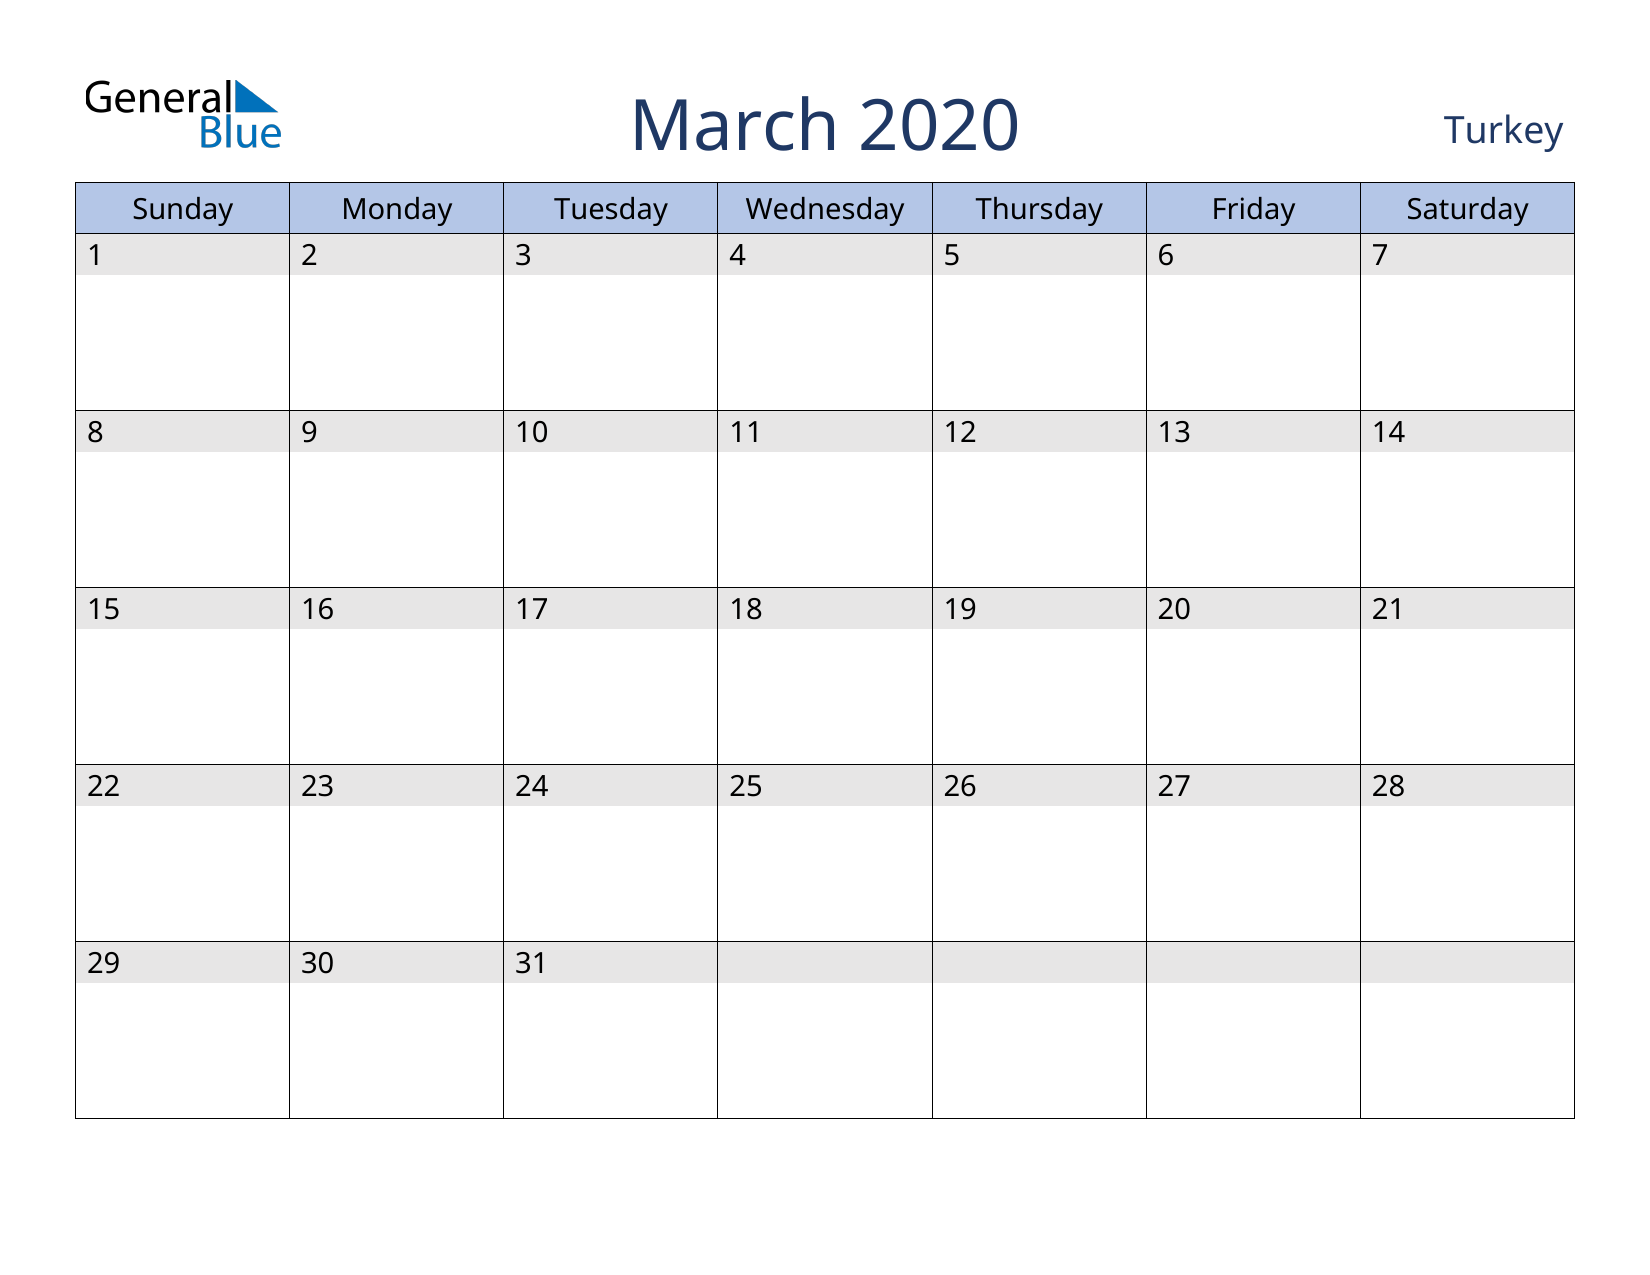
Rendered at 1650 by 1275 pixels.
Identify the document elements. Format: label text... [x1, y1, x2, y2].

table_cell 23 [290, 765, 503, 806]
table_cell 28 [1361, 765, 1574, 806]
table_cell 20 [1147, 588, 1360, 629]
table_cell [933, 275, 1146, 410]
table_cell 13 [1147, 411, 1360, 452]
table_cell 5 [933, 234, 1146, 275]
table_cell [718, 275, 932, 410]
table_cell 9 [290, 411, 503, 452]
table_cell [290, 452, 503, 587]
table_cell Tuesday [504, 183, 717, 233]
table_cell [933, 942, 1146, 983]
table_cell 7 [1361, 234, 1574, 275]
table_header March 2020 [504, 75, 1146, 182]
table_cell 15 [76, 588, 289, 629]
table_cell [933, 629, 1146, 764]
table_cell [76, 629, 289, 764]
table_cell 31 [504, 942, 717, 983]
table_cell [1147, 942, 1360, 983]
table_cell [1147, 983, 1360, 1118]
table_cell 16 [290, 588, 503, 629]
table_cell Saturday [1361, 183, 1574, 233]
table_cell [1361, 942, 1574, 983]
table_cell [1361, 629, 1574, 764]
table_header [76, 75, 503, 182]
table_cell [76, 452, 289, 587]
table_cell [1147, 629, 1360, 764]
table_cell 21 [1361, 588, 1574, 629]
table_cell [76, 983, 289, 1118]
table_cell 1 [76, 234, 289, 275]
table_cell [290, 983, 503, 1118]
table_cell [504, 275, 717, 410]
table_cell 14 [1361, 411, 1574, 452]
table_cell 29 [76, 942, 289, 983]
table_cell [1147, 275, 1360, 410]
table_cell 2 [290, 234, 503, 275]
table_cell Thursday [933, 183, 1146, 233]
table_cell 27 [1147, 765, 1360, 806]
table_cell [504, 983, 717, 1118]
table_cell 25 [718, 765, 932, 806]
table_cell 18 [718, 588, 932, 629]
table_cell 22 [76, 765, 289, 806]
table_cell [718, 983, 932, 1118]
table_cell [1361, 452, 1574, 587]
table_cell 12 [933, 411, 1146, 452]
table_cell [1361, 983, 1574, 1118]
table_cell 3 [504, 234, 717, 275]
table_cell [718, 452, 932, 587]
table_cell 30 [290, 942, 503, 983]
table_cell 10 [504, 411, 717, 452]
table_cell [290, 275, 503, 410]
picture [86, 80, 281, 148]
table_cell Sunday [76, 183, 289, 233]
table_header Turkey [1146, 75, 1574, 182]
table_cell [76, 806, 289, 941]
table_cell Wednesday [718, 183, 932, 233]
table_cell 17 [504, 588, 717, 629]
table_cell [1361, 275, 1574, 410]
table_cell [933, 983, 1146, 1118]
table_cell [933, 452, 1146, 587]
table_cell [718, 806, 932, 941]
table_cell [933, 806, 1146, 941]
table_cell [504, 806, 717, 941]
table_cell 26 [933, 765, 1146, 806]
table_cell 4 [718, 234, 932, 275]
table_cell Monday [290, 183, 503, 233]
table_cell [718, 629, 932, 764]
table_cell 8 [76, 411, 289, 452]
table_cell [718, 942, 932, 983]
table_cell [1361, 806, 1574, 941]
table_cell [76, 275, 289, 410]
table_cell 24 [504, 765, 717, 806]
table_cell [504, 452, 717, 587]
table_cell 6 [1147, 234, 1360, 275]
table_cell [290, 806, 503, 941]
table_cell 11 [718, 411, 932, 452]
table_cell Friday [1147, 183, 1360, 233]
table_cell [1147, 452, 1360, 587]
table_cell 19 [933, 588, 1146, 629]
table_cell [504, 629, 717, 764]
table_cell [1147, 806, 1360, 941]
table_cell [290, 629, 503, 764]
